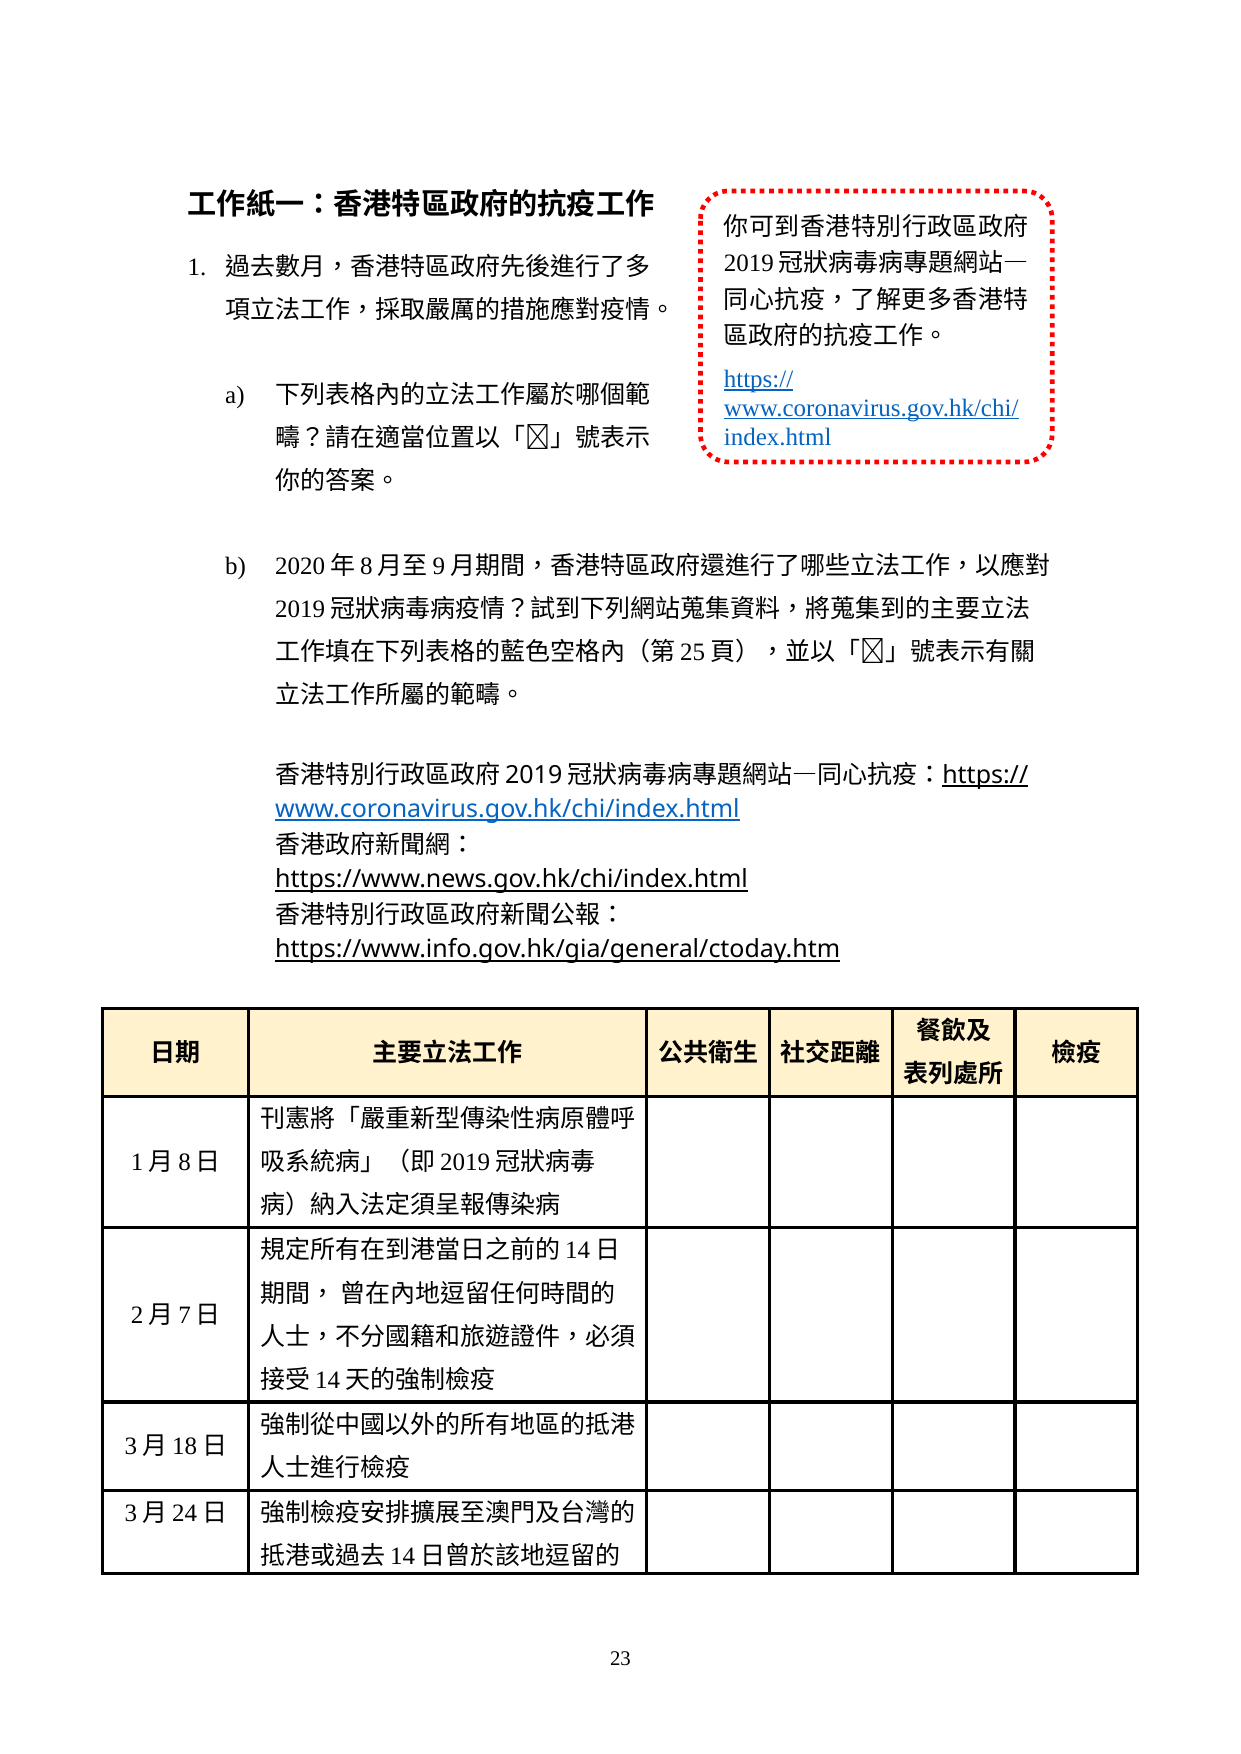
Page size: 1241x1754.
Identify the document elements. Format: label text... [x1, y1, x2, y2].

table_cell [1017, 1492, 1136, 1572]
list 香港特別行政區政府新聞公報： [275, 895, 1053, 931]
table_header 主要立法工作 [250, 1010, 645, 1095]
table_cell 強制從中國以外的所有地區的抵港人士進行檢疫 [250, 1404, 645, 1488]
table_cell [648, 1098, 768, 1226]
table_cell [1017, 1098, 1136, 1226]
list 香港特別行政區政府2019冠狀病毒病專題網站—同心抗疫：https://www.coronavirus.gov.hk/chi/index.html [275, 754, 1053, 824]
table_header 日期 [104, 1010, 247, 1095]
table_header 公共衛生 [648, 1010, 768, 1095]
table_cell 3月24日 [104, 1492, 247, 1572]
table_cell [771, 1492, 891, 1572]
table_header 檢疫 [1017, 1010, 1136, 1095]
table_cell [771, 1229, 891, 1400]
table_cell 刊憲將「嚴重新型傳染性病原體呼吸系統病」（即2019冠狀病毒病）納入法定須呈報傳染病 [250, 1098, 645, 1226]
list https://www.info.gov.hk/gia/general/ctoday.htm [275, 931, 1053, 965]
list 過去數月，香港特區政府先後進行了多項立法工作，採取嚴厲的措施應對疫情。 [187, 246, 700, 326]
list 下列表格內的立法工作屬於哪個範疇？請在適當位置以「」號表示你的答案。 [225, 373, 1053, 497]
table_header 餐飲及 表列處所 [894, 1010, 1013, 1095]
table_cell 3月18日 [104, 1404, 247, 1488]
table_header 社交距離 [771, 1010, 891, 1095]
table_cell 2月7日 [104, 1229, 247, 1400]
table_cell [648, 1229, 768, 1400]
table_cell [1017, 1404, 1136, 1488]
list 2020年8月至9月期間，香港特區政府還進行了哪些立法工作，以應對2019冠狀病毒病疫情？試到下列網站蒐集資料，將蒐集到的主要立法工作填在下列表格的藍色空格內（第25頁），並以「」號表示有關立法工作所屬的範疇。 [225, 544, 1053, 711]
table_cell [894, 1492, 1013, 1572]
table_cell [894, 1098, 1013, 1226]
list 香港政府新聞網： [275, 824, 1053, 861]
table_cell [648, 1404, 768, 1488]
table_cell [771, 1404, 891, 1488]
table_cell 強制檢疫安排擴展至澳門及台灣的抵港或過去14日曾於該地逗留的人士 [250, 1492, 645, 1572]
table_cell [894, 1229, 1013, 1400]
table_cell [1017, 1229, 1136, 1400]
text 工作紙一：香港特區政府的抗疫工作 [187, 164, 1053, 239]
list https://www.news.gov.hk/chi/index.html [275, 861, 1053, 895]
table_cell [894, 1404, 1013, 1488]
table_cell [648, 1492, 768, 1572]
table_cell 規定所有在到港當日之前的14日期間， 曾在內地逗留任何時間的人士，不分國籍和旅遊證件，必須接受14天的強制檢疫 [250, 1229, 645, 1400]
table_cell 1月8日 [104, 1098, 247, 1226]
table_cell [771, 1098, 891, 1226]
